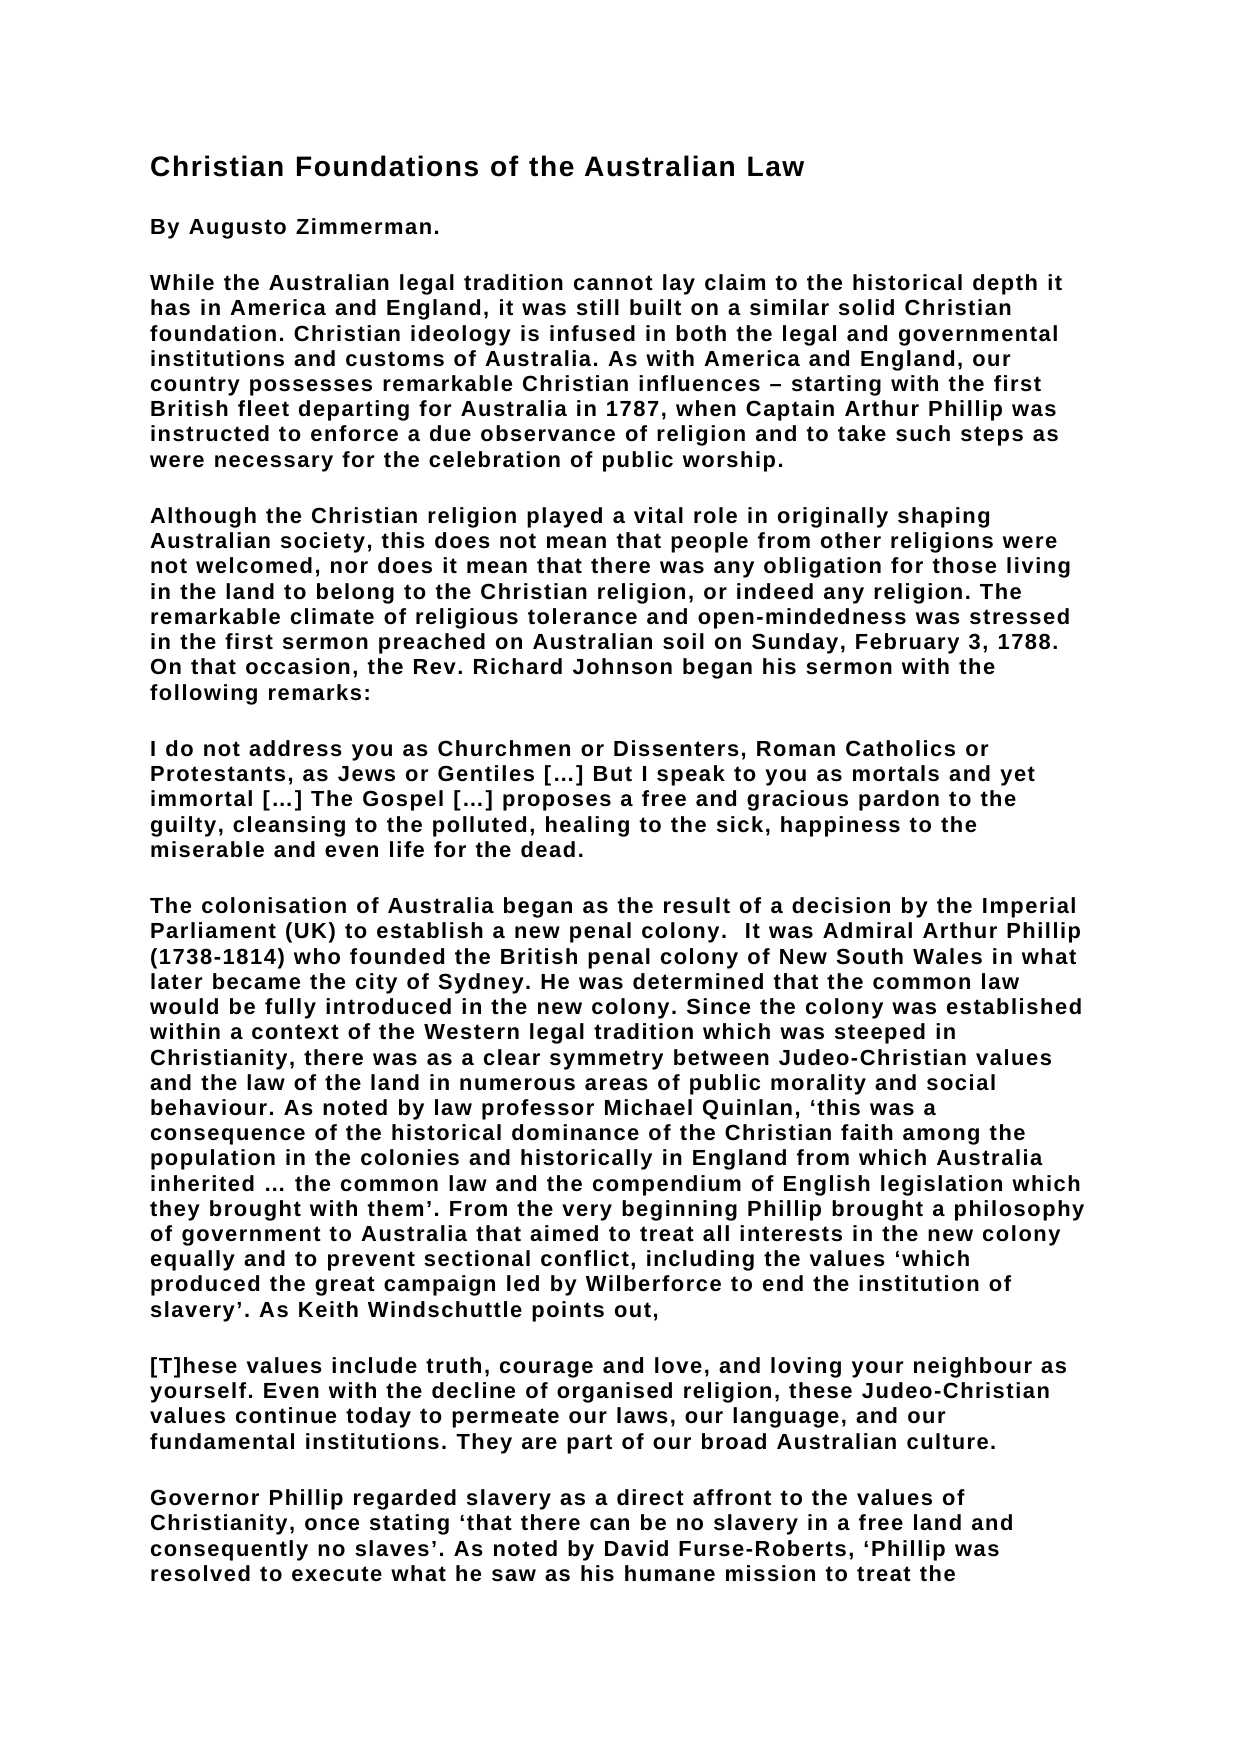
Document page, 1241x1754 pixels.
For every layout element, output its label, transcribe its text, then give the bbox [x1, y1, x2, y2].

text While the Australian legal tradition cannot lay claim to the historical depth it has in America and England, it was still built on a similar solid Christian foundation. Christian ideology is infused in both the legal and governmental institutions and customs of Australia. As with America and England, our country possesses remarkable Christian influences – starting with the first British fleet departing for Australia in 1787, when Captain Arthur Phillip was instructed to enforce a due observance of religion and to take such steps as were necessary for the celebration of public worship. [150, 270, 1090, 472]
subtitle Christian Foundations of the Australian Law [150, 150, 1090, 182]
text [T]hese values include truth, courage and love, and loving your neighbour as yourself. Even with the decline of organised religion, these Judeo-Christian values continue today to permeate our laws, our language, and our fundamental institutions. They are part of our broad Australian culture. [150, 1353, 1090, 1454]
text I do not address you as Churchmen or Dissenters, Roman Catholics or Protestants, as Jews or Gentiles […] But I speak to you as mortals and yet immortal […] The Gospel […] proposes a free and gracious pardon to the guilty, cleansing to the polluted, healing to the sick, happiness to the miserable and even life for the dead. [150, 736, 1090, 862]
text By Augusto Zimmerman. [150, 214, 1090, 239]
text Although the Christian religion played a vital role in originally shaping Australian society, this does not mean that people from other religions were not welcomed, nor does it mean that there was any obligation for those living in the land to belong to the Christian religion, or indeed any religion. The remarkable climate of religious tolerance and open-mindedness was stressed in the first sermon preached on Australian soil on Sunday, February 3, 1788. On that occasion, the Rev. Richard Johnson began his sermon with the following remarks: [150, 503, 1090, 705]
text The colonisation of Australia began as the result of a decision by the Imperial Parliament (UK) to establish a new penal colony. It was Admiral Arthur Phillip (1738-1814) who founded the British penal colony of New South Wales in what later became the city of Sydney. He was determined that the common law would be fully introduced in the new colony. Since the colony was established within a context of the Western legal tradition which was steeped in Christianity, there was as a clear symmetry between Judeo-Christian values and the law of the land in numerous areas of public morality and social behaviour. As noted by law professor Michael Quinlan, ‘this was a consequence of the historical dominance of the Christian faith among the population in the colonies and historically in England from which Australia inherited … the common law and the compendium of English legislation which they brought with them’. From the very beginning Phillip brought a philosophy of government to Australia that aimed to treat all interests in the new colony equally and to prevent sectional conflict, including the values ‘which produced the great campaign led by Wilberforce to end the institution of slavery’. As Keith Windschuttle points out, [150, 893, 1090, 1322]
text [150, 1485, 1090, 1586]
